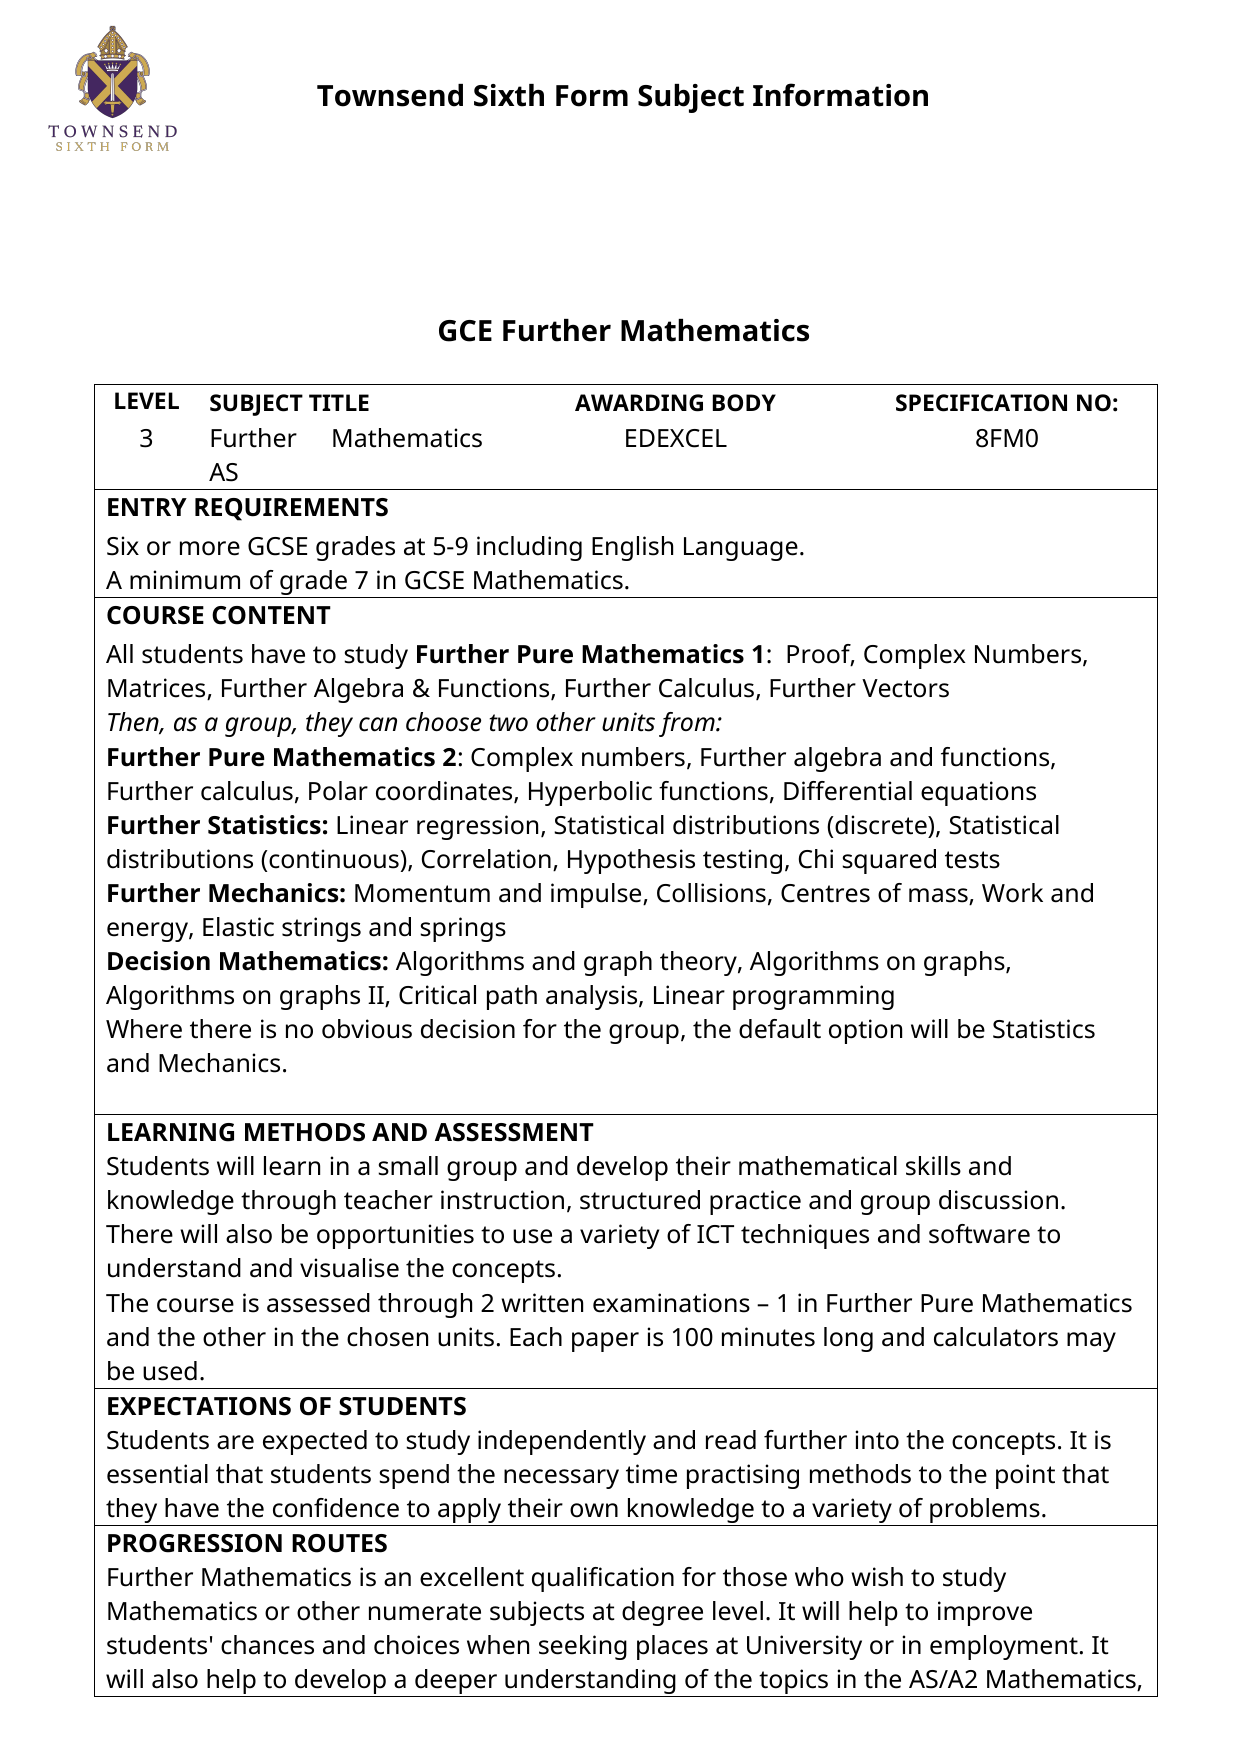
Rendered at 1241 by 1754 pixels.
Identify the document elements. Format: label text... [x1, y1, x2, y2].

table_cell LEARNING METHODS AND ASSESSMENT Students will learn in a small group and develop their mathematical skills and knowledge through teacher instruction, structured practice and group discussion. There will also be opportunities to use a variety of ICT techniques and software to understand and visualise the concepts. The course is assessed through 2 written examinations – 1 in Further Pure Mathematics and the other in the chosen units. Each paper is 100 minutes long and calculators may be used. [95, 1115, 1157, 1387]
text GCE Further Mathematics [94, 310, 1153, 350]
table_cell COURSE CONTENT All students have to study Further Pure Mathematics 1: Proof, Complex Numbers, Matrices, Further Algebra & Functions, Further Calculus, Further Vectors Then, as a group, they can choose two other units from: Further Pure Mathematics 2: Complex numbers, Further algebra and functions, Further calculus, Polar coordinates, Hyperbolic functions, Differential equations Further Statistics: Linear regression, Statistical distributions (discrete), Statistical distributions (continuous), Correlation, Hypothesis testing, Chi squared tests Further Mechanics: Momentum and impulse, Collisions, Centres of mass, Work and energy, Elastic strings and springs Decision Mathematics: Algorithms and graph theory, Algorithms on graphs, Algorithms on graphs II, Critical path analysis, Linear programming Where there is no obvious decision for the group, the default option will be Statistics and Mechanics. [95, 598, 1157, 1114]
table_header SUBJECT TITLE [198, 385, 494, 420]
table_header AWARDING BODY [494, 385, 857, 420]
table_cell EXPECTATIONS OF STUDENTS Students are expected to study independently and read further into the concepts. It is essential that students spend the necessary time practising methods to the point that they have the confidence to apply their own knowledge to a variety of problems. [95, 1389, 1157, 1525]
table_cell 8FM0 [857, 420, 1157, 488]
table_cell EDEXCEL [494, 420, 857, 488]
table_cell ENTRY REQUIREMENTS Six or more GCSE grades at 5-9 including English Language. A minimum of grade 7 in GCSE Mathematics. [95, 490, 1157, 597]
table_cell 3 [95, 420, 198, 488]
picture [46, 23, 179, 156]
table_header LEVEL [95, 385, 198, 420]
table_header SPECIFICATION NO: [857, 385, 1157, 420]
table_cell Further Mathematics AS [198, 420, 494, 488]
